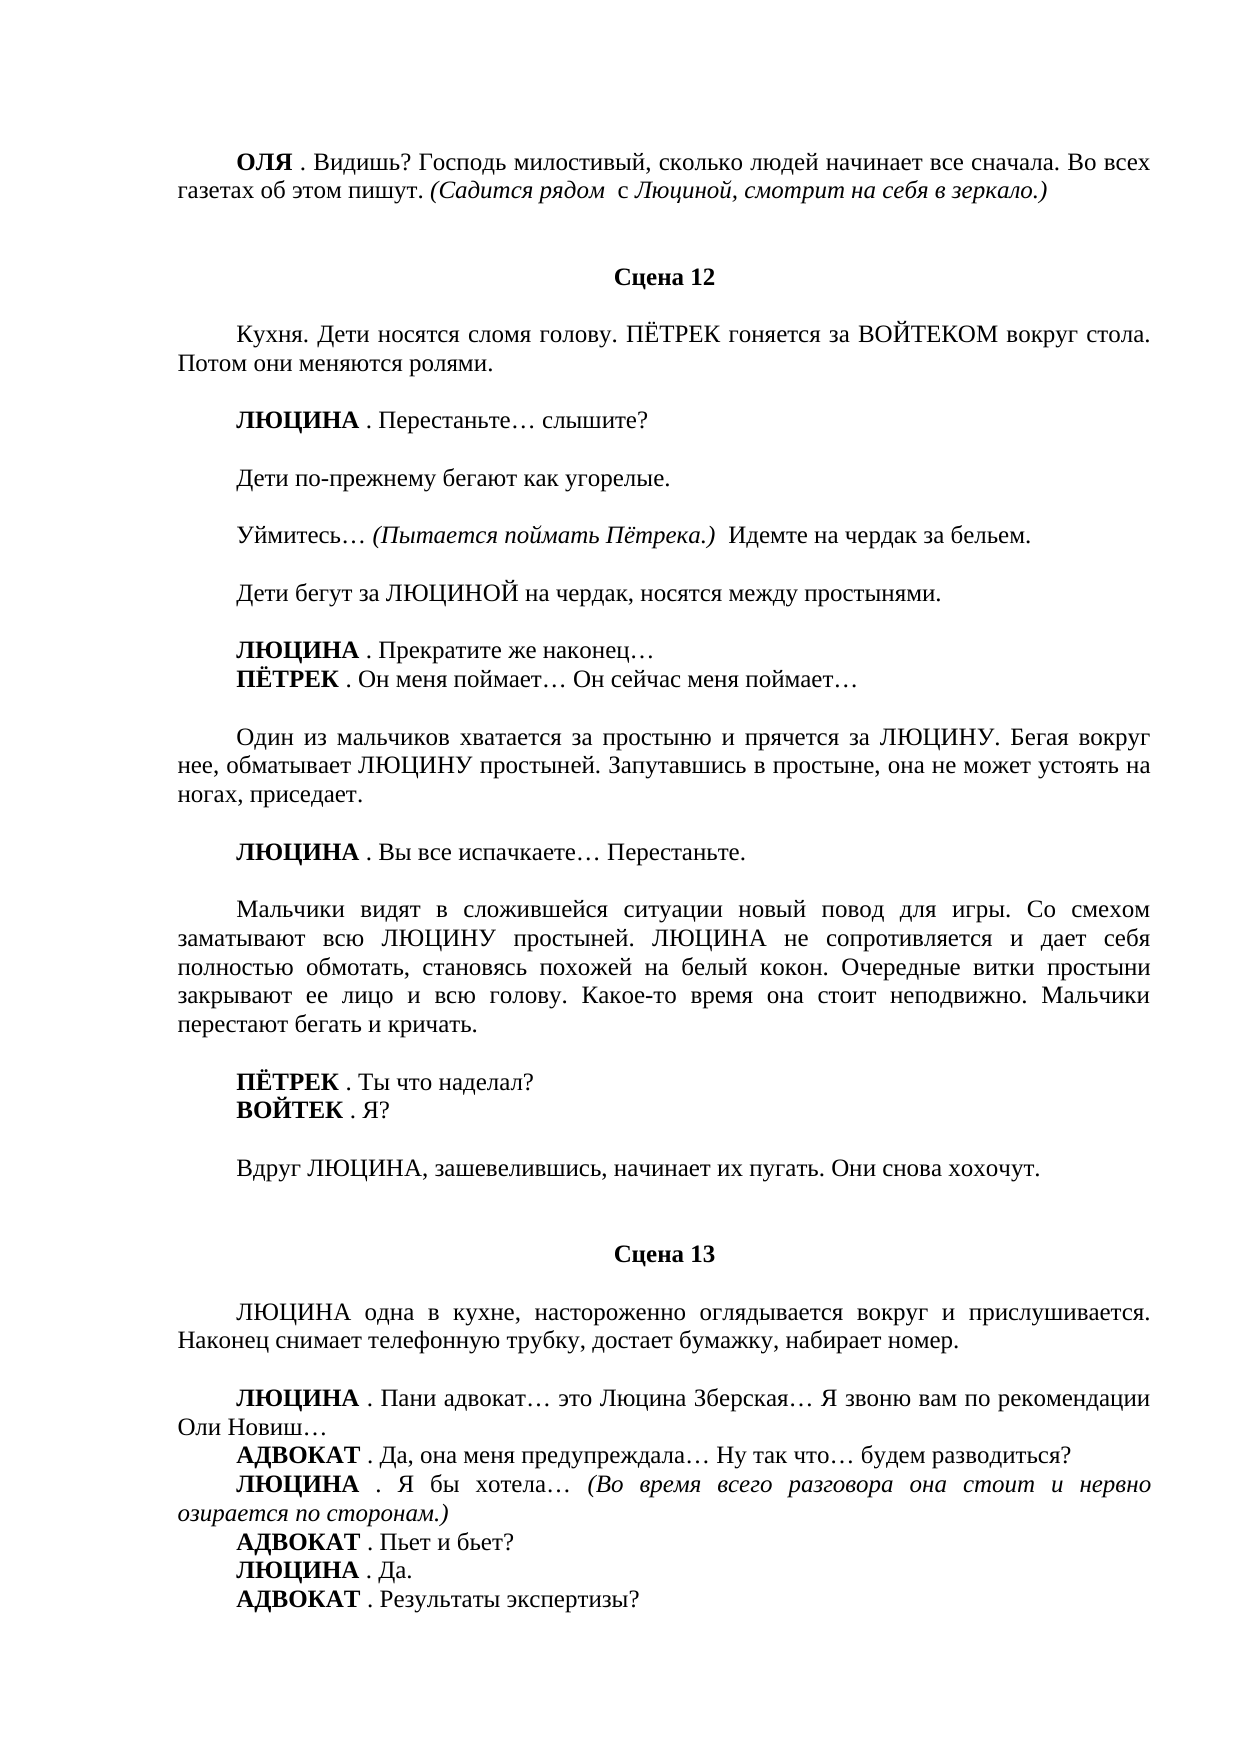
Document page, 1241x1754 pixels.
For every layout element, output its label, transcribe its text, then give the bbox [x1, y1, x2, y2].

text Один из мальчиков хватается за простыню и прячется за ЛЮЦИНУ. Бегая вокруг нее, обматывает ЛЮЦИНУ простыней. Запутавшись в простыне, она не может устоять на ногах, приседает. [177, 722, 1152, 808]
text ПЁТРЕК . Он меня поймает… Он сейчас меня поймает… [177, 664, 1152, 693]
text ПЁТРЕК . Ты что наделал? [177, 1067, 1152, 1096]
text ЛЮЦИНА . Прекратите же наконец… [177, 636, 1152, 664]
text ОЛЯ . Видишь? Господь милостивый, сколько людей начинает все сначала. Во всех газетах об этом пишут. (Садится рядом с Люциной, смотрит на себя в зеркало.) [177, 147, 1152, 204]
subtitle Сцена 13 [177, 1239, 1152, 1268]
text Уймитесь… (Пытается поймать Пётрека.) Идемте на чердак за бельем. [177, 521, 1152, 549]
text АДВОКАТ . Результаты экспертизы? [177, 1584, 1152, 1613]
text АДВОКАТ . Пьет и бьет? [177, 1527, 1152, 1556]
text ЛЮЦИНА . Я бы хотела… (Во время всего разговора она стоит и нервно озирается по сторонам.) [177, 1469, 1152, 1527]
text ЛЮЦИНА . Да. [177, 1556, 1152, 1584]
text АДВОКАТ . Да, она меня предупреждала… Ну так что… будем разводиться? [177, 1441, 1152, 1469]
text Кухня. Дети носятся сломя голову. ПЁТРЕК гоняется за ВОЙТЕКОМ вокруг стола. Потом они меняются ролями. [177, 319, 1152, 377]
subtitle Сцена 12 [177, 262, 1152, 291]
text Мальчики видят в сложившейся ситуации новый повод для игры. Со смехом заматывают всю ЛЮЦИНУ простыней. ЛЮЦИНА не сопротивляется и дает себя полностью обмотать, становясь похожей на белый кокон. Очередные витки простыни закрывают ее лицо и всю голову. Какое-то время она стоит неподвижно. Мальчики перестают бегать и кричать. [177, 894, 1152, 1038]
text ЛЮЦИНА . Вы все испачкаете… Перестаньте. [177, 837, 1152, 866]
text ЛЮЦИНА . Пани адвокат… это Люцина Зберская… Я звоню вам по рекомендации Оли Новиш… [177, 1383, 1152, 1441]
text Дети по-прежнему бегают как угорелые. [177, 463, 1152, 492]
text ЛЮЦИНА . Перестаньте… слышите? [177, 406, 1152, 434]
text ВОЙТЕК . Я? [177, 1096, 1152, 1124]
text Вдруг ЛЮЦИНА, зашевелившись, начинает их пугать. Они снова хохочут. [177, 1153, 1152, 1182]
text ЛЮЦИНА одна в кухне, настороженно оглядывается вокруг и прислушивается. Наконец снимает телефонную трубку, достает бумажку, набирает номер. [177, 1297, 1152, 1354]
text Дети бегут за ЛЮЦИНОЙ на чердак, носятся между простынями. [177, 578, 1152, 607]
